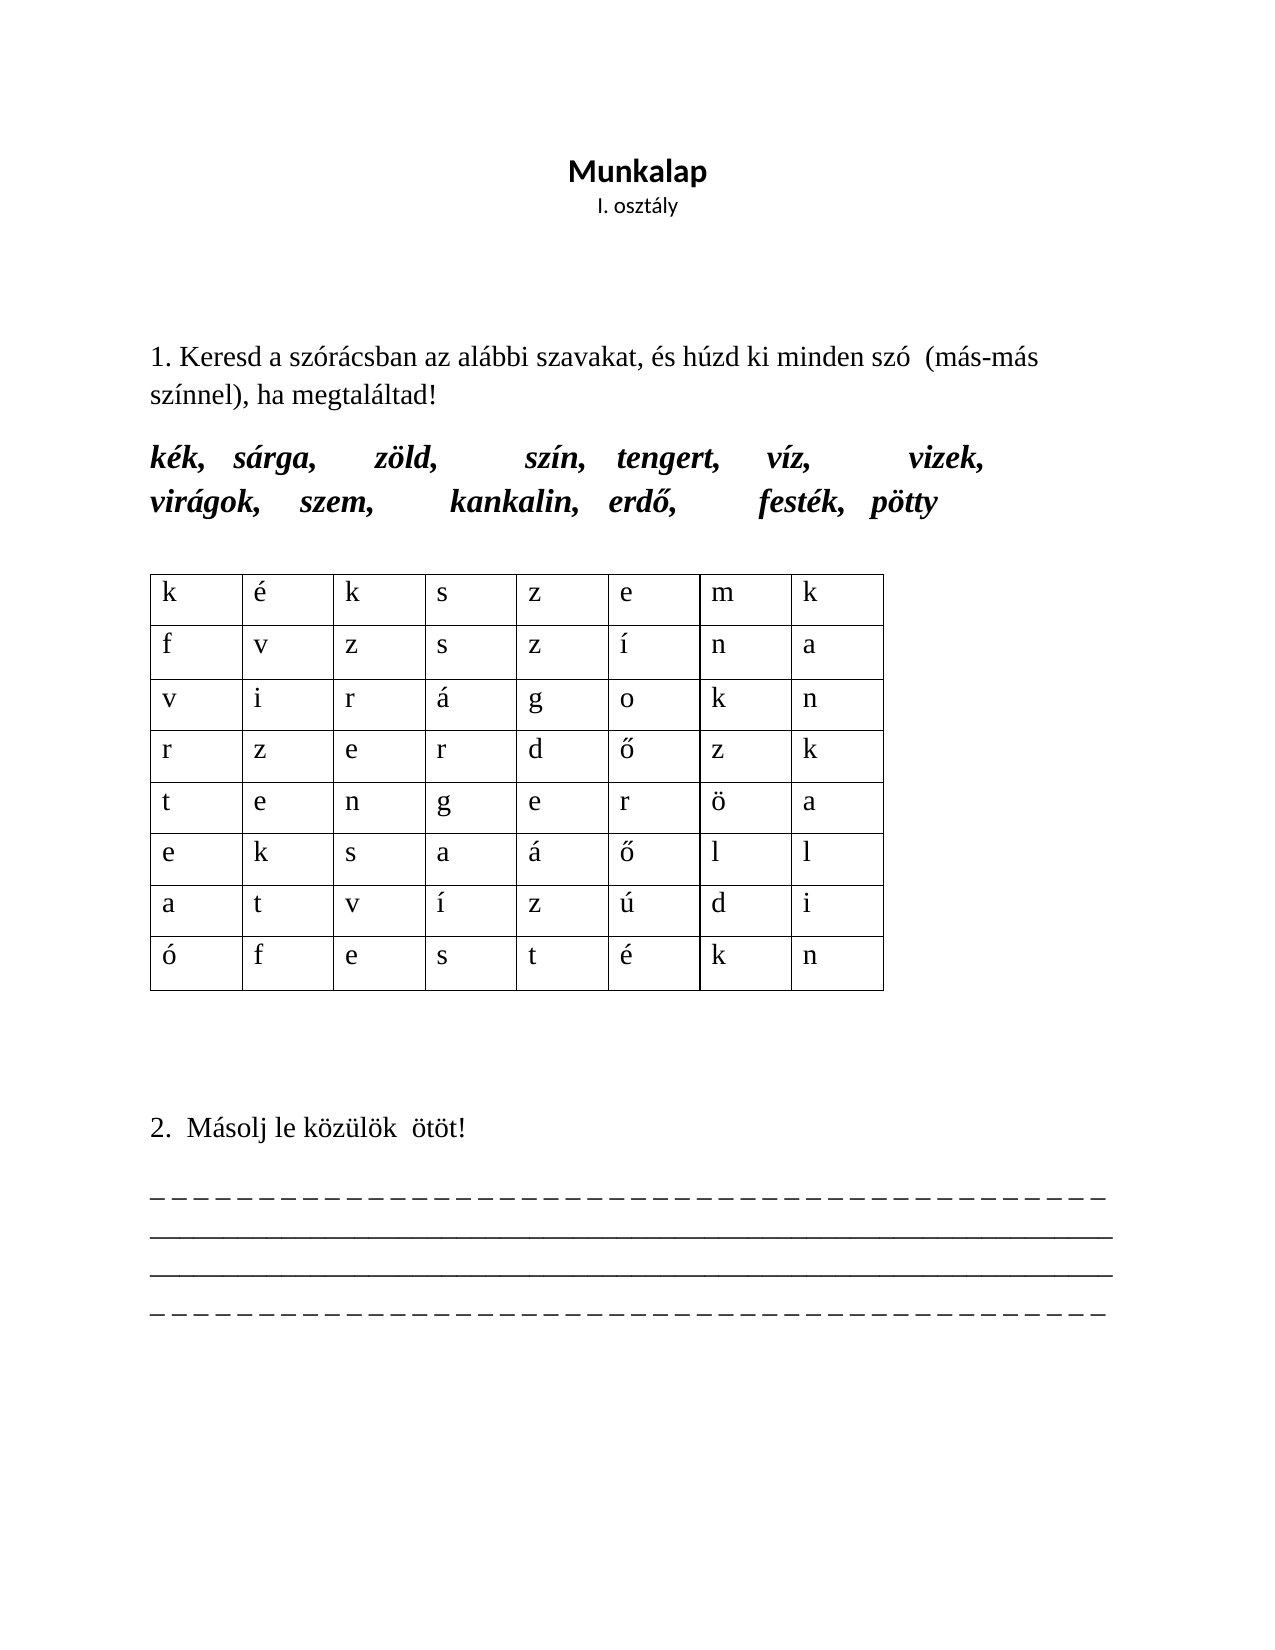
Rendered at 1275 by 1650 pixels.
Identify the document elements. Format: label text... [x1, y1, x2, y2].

table_cell s [426, 626, 516, 679]
table_cell r [426, 731, 516, 782]
table_cell z [334, 626, 425, 679]
table_cell k [243, 834, 333, 884]
table_cell z [517, 886, 608, 936]
table_header k [151, 575, 242, 625]
table_cell f [243, 937, 333, 990]
table_cell z [243, 731, 333, 782]
table_cell é [609, 937, 699, 990]
text _ _ _ _ _ _ _ _ _ _ _ _ _ _ _ _ _ _ _ _ _ _ _ _ _ _ _ _ _ _ _ _ _ _ _ _ _ _ _ _ _ _ _ _ [150, 1285, 1125, 1318]
table_cell v [151, 680, 242, 730]
table_cell t [243, 886, 333, 936]
table_cell r [334, 680, 425, 730]
table_cell t [517, 937, 608, 990]
table_cell v [334, 886, 425, 936]
table_cell ő [609, 731, 699, 782]
table_cell r [151, 731, 242, 782]
text _ _ _ _ _ _ _ _ _ _ _ _ _ _ _ _ _ _ _ _ _ _ _ _ _ _ _ _ _ _ _ _ _ _ _ _ _ _ _ _ _ _ _ _ ____________________________________________________________________________________________________________________________________ [150, 1169, 1125, 1280]
table_cell i [792, 886, 883, 936]
table_cell r [609, 783, 699, 833]
table_cell á [517, 834, 608, 884]
table_cell e [517, 783, 608, 833]
table_cell z [701, 731, 791, 782]
table_cell k [701, 680, 791, 730]
table_cell t [151, 783, 242, 833]
table_cell ó [151, 937, 242, 990]
table_cell í [609, 626, 699, 679]
table_cell f [151, 626, 242, 679]
table_cell a [151, 886, 242, 936]
text I. osztály [150, 191, 1125, 219]
table_header z [517, 575, 608, 625]
table_cell n [334, 783, 425, 833]
table_header k [334, 575, 425, 625]
table_cell í [426, 886, 516, 936]
table_header é [243, 575, 333, 625]
table_cell l [701, 834, 791, 884]
table_cell v [243, 626, 333, 679]
table_cell a [792, 783, 883, 833]
table_cell i [243, 680, 333, 730]
table_cell ő [609, 834, 699, 884]
table_cell d [701, 886, 791, 936]
table_cell e [334, 731, 425, 782]
table_header e [609, 575, 699, 625]
text 1. Keresd a szórácsban az alábbi szavakat, és húzd ki minden szó (más-más színnel), ha megtaláltad! [150, 339, 1125, 411]
table_cell g [426, 783, 516, 833]
table_cell á [426, 680, 516, 730]
table_cell n [701, 626, 791, 679]
list kék, sárga, zöld, szín, tengert, víz, vizek, virágok, szem, kankalin, erdő, festék, pötty [150, 437, 1136, 519]
table_header m [701, 575, 791, 625]
table_cell e [151, 834, 242, 884]
table_cell ú [609, 886, 699, 936]
table_cell ö [701, 783, 791, 833]
table_cell a [426, 834, 516, 884]
text Munkalap [150, 150, 1125, 191]
table_cell a [792, 626, 883, 679]
text 2. Másolj le közülök ötöt! [150, 1110, 1125, 1143]
table_cell n [792, 680, 883, 730]
table_cell d [517, 731, 608, 782]
table_cell z [517, 626, 608, 679]
table_cell e [243, 783, 333, 833]
table_cell n [792, 937, 883, 990]
table_cell k [701, 937, 791, 990]
table_cell l [792, 834, 883, 884]
table_header s [426, 575, 516, 625]
table_cell e [334, 937, 425, 990]
table_cell g [517, 680, 608, 730]
table_header k [792, 575, 883, 625]
table_cell k [792, 731, 883, 782]
table_cell o [609, 680, 699, 730]
table_cell s [426, 937, 516, 990]
table_cell s [334, 834, 425, 884]
